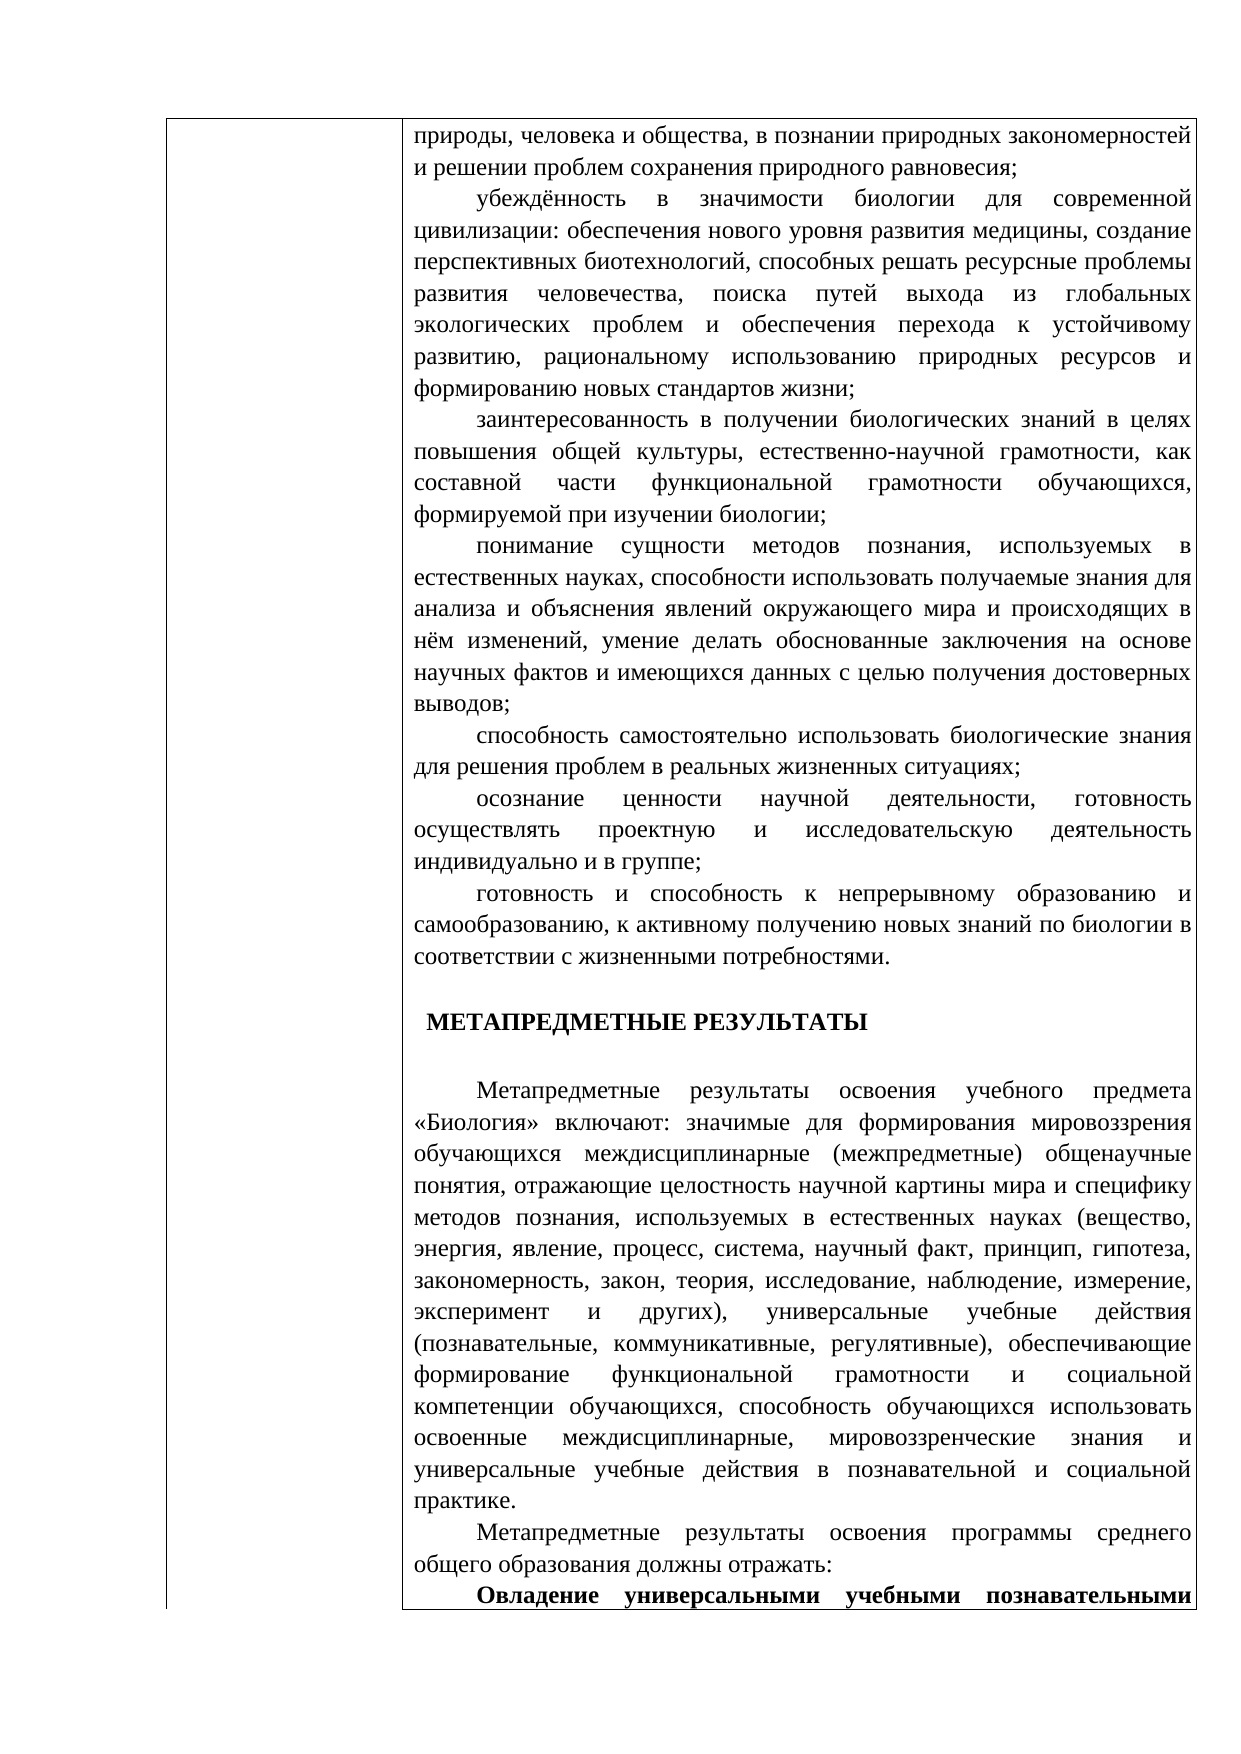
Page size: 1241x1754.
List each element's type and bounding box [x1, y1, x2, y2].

table_cell [403, 119, 1196, 1609]
table_cell [167, 119, 402, 1609]
